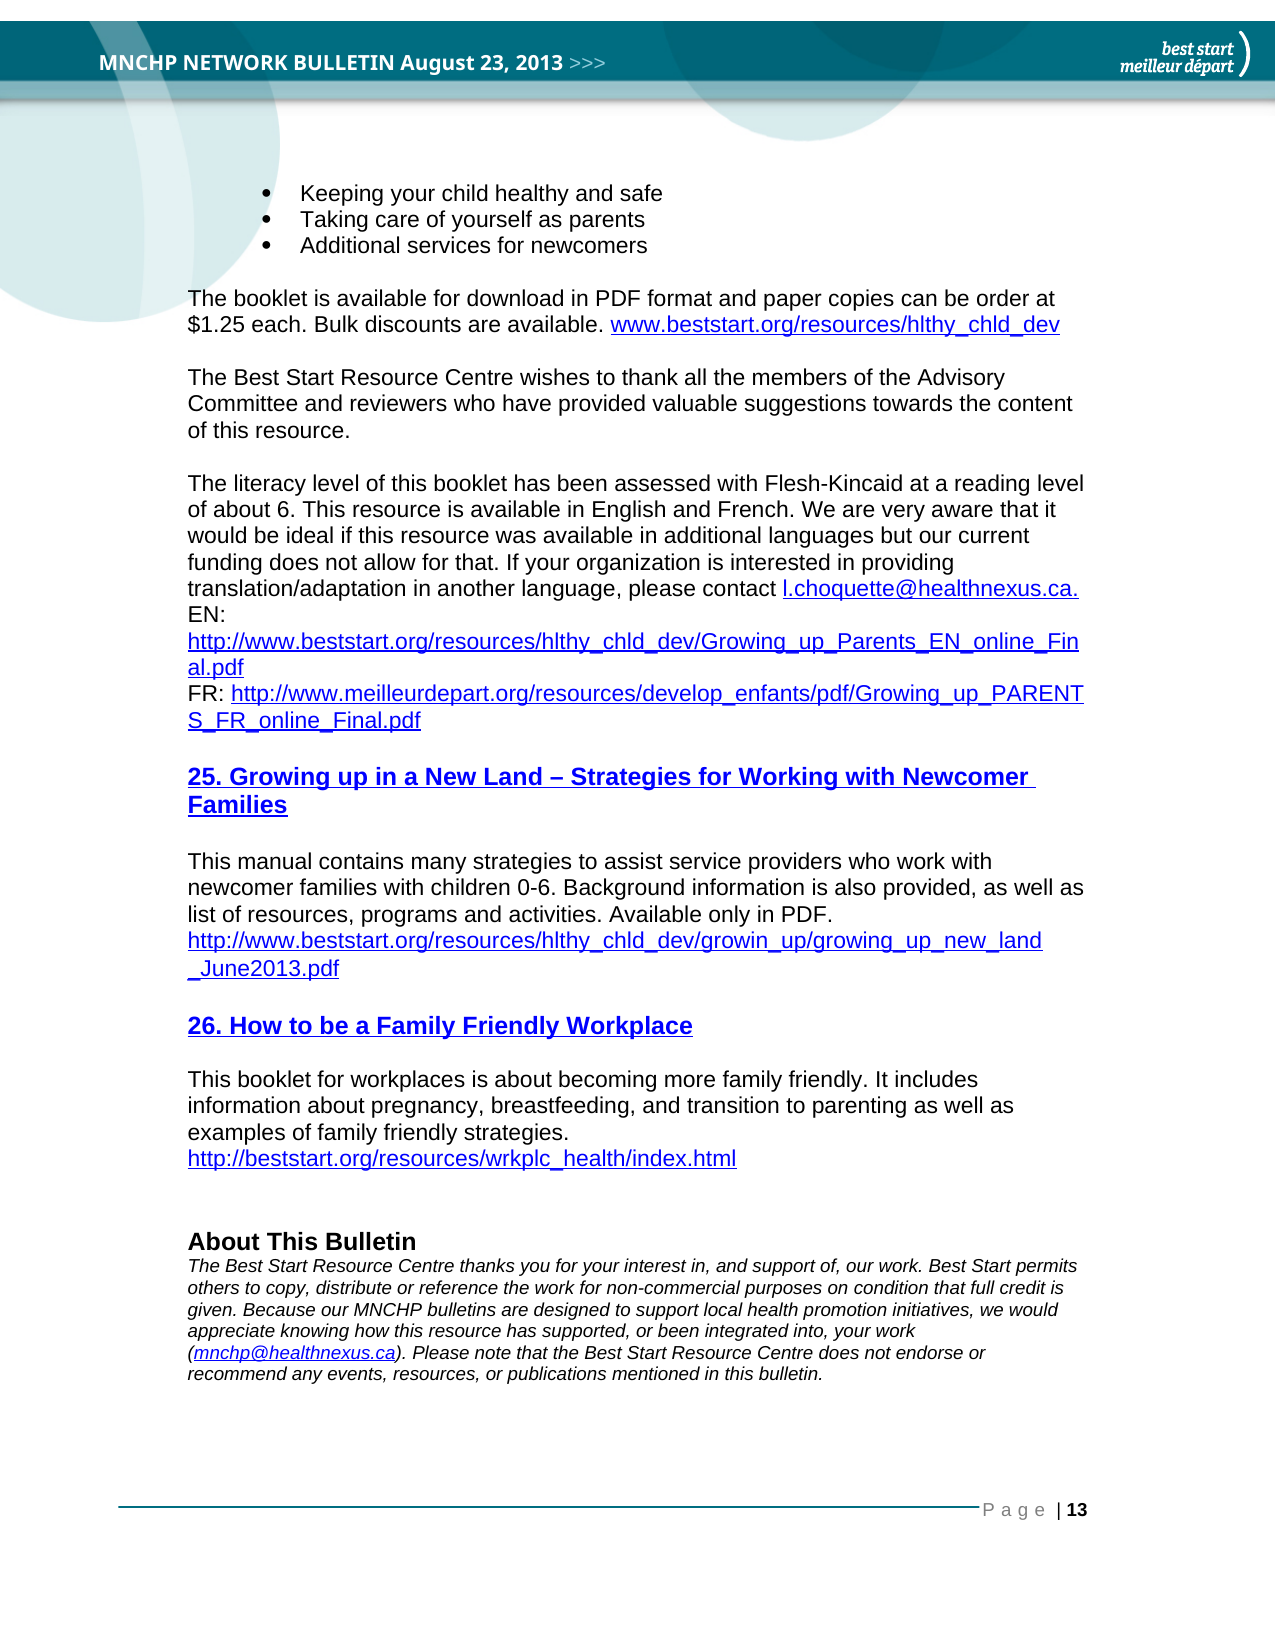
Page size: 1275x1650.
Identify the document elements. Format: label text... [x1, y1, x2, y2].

list Keeping your child healthy and safe [262, 179, 1087, 206]
list Additional services for newcomers [262, 232, 1087, 259]
subtitle The booklet is available for download in PDF format and paper copies can be order at $1.25 each. Bulk discounts are available. www.beststart.org/resources/hlthy_chld_dev [187, 285, 1087, 338]
picture [0, 21, 1275, 585]
subtitle http://beststart.org/resources/wrkplc_health/index.html [187, 1145, 1087, 1171]
subtitle This booklet for workplaces is about becoming more family friendly. It includes information about pregnancy, breastfeeding, and transition to parenting as well as examples of family friendly strategies. [187, 1066, 1087, 1145]
subtitle EN: http://www.beststart.org/resources/hlthy_chld_dev/Growing_up_Parents_EN_online_Final.pdf [187, 601, 1087, 680]
text The Best Start Resource Centre thanks you for your interest in, and support of, our work. Best Start permits others to copy, distribute or reference the work for non-commercial purposes on condition that full credit is given. Because our MNCHP bulletins are designed to support local health promotion initiatives, we would appreciate knowing how this resource has supported, or been integrated into, your work (mnchp@healthnexus.ca). Please note that the Best Start Resource Centre does not endorse or recommend any events, resources, or publications mentioned in this bulletin. [187, 1255, 1087, 1385]
subtitle http://www.beststart.org/resources/hlthy_chld_dev/growin_up/growing_up_new_land _June2013.pdf [187, 927, 1087, 982]
subtitle This manual contains many strategies to assist service providers who work with newcomer families with children 0-6. Background information is also provided, as well as list of resources, programs and activities. Available only in PDF. [187, 848, 1087, 927]
subtitle 26. How to be a Family Friendly Workplace [187, 1011, 1087, 1040]
subtitle The Best Start Resource Centre wishes to thank all the members of the Advisory Committee and reviewers who have provided valuable suggestions towards the content of this resource. [187, 364, 1087, 443]
subtitle About This Bulletin [187, 1227, 1087, 1255]
subtitle 25. Growing up in a New Land – Strategies for Working with Newcomer Families [187, 762, 1087, 819]
subtitle FR: http://www.meilleurdepart.org/resources/develop_enfants/pdf/Growing_up_PARENT S_FR_online_Final.pdf [187, 680, 1087, 733]
list Taking care of yourself as parents [262, 206, 1087, 232]
subtitle The literacy level of this booklet has been assessed with Flesh-Kincaid at a reading level of about 6. This resource is available in English and French. We are very aware that it would be ideal if this resource was available in additional languages but our current funding does not allow for that. If your organization is interested in providing translation/adaptation in another language, please contact l.choquette@healthnexus.ca. [187, 469, 1087, 601]
